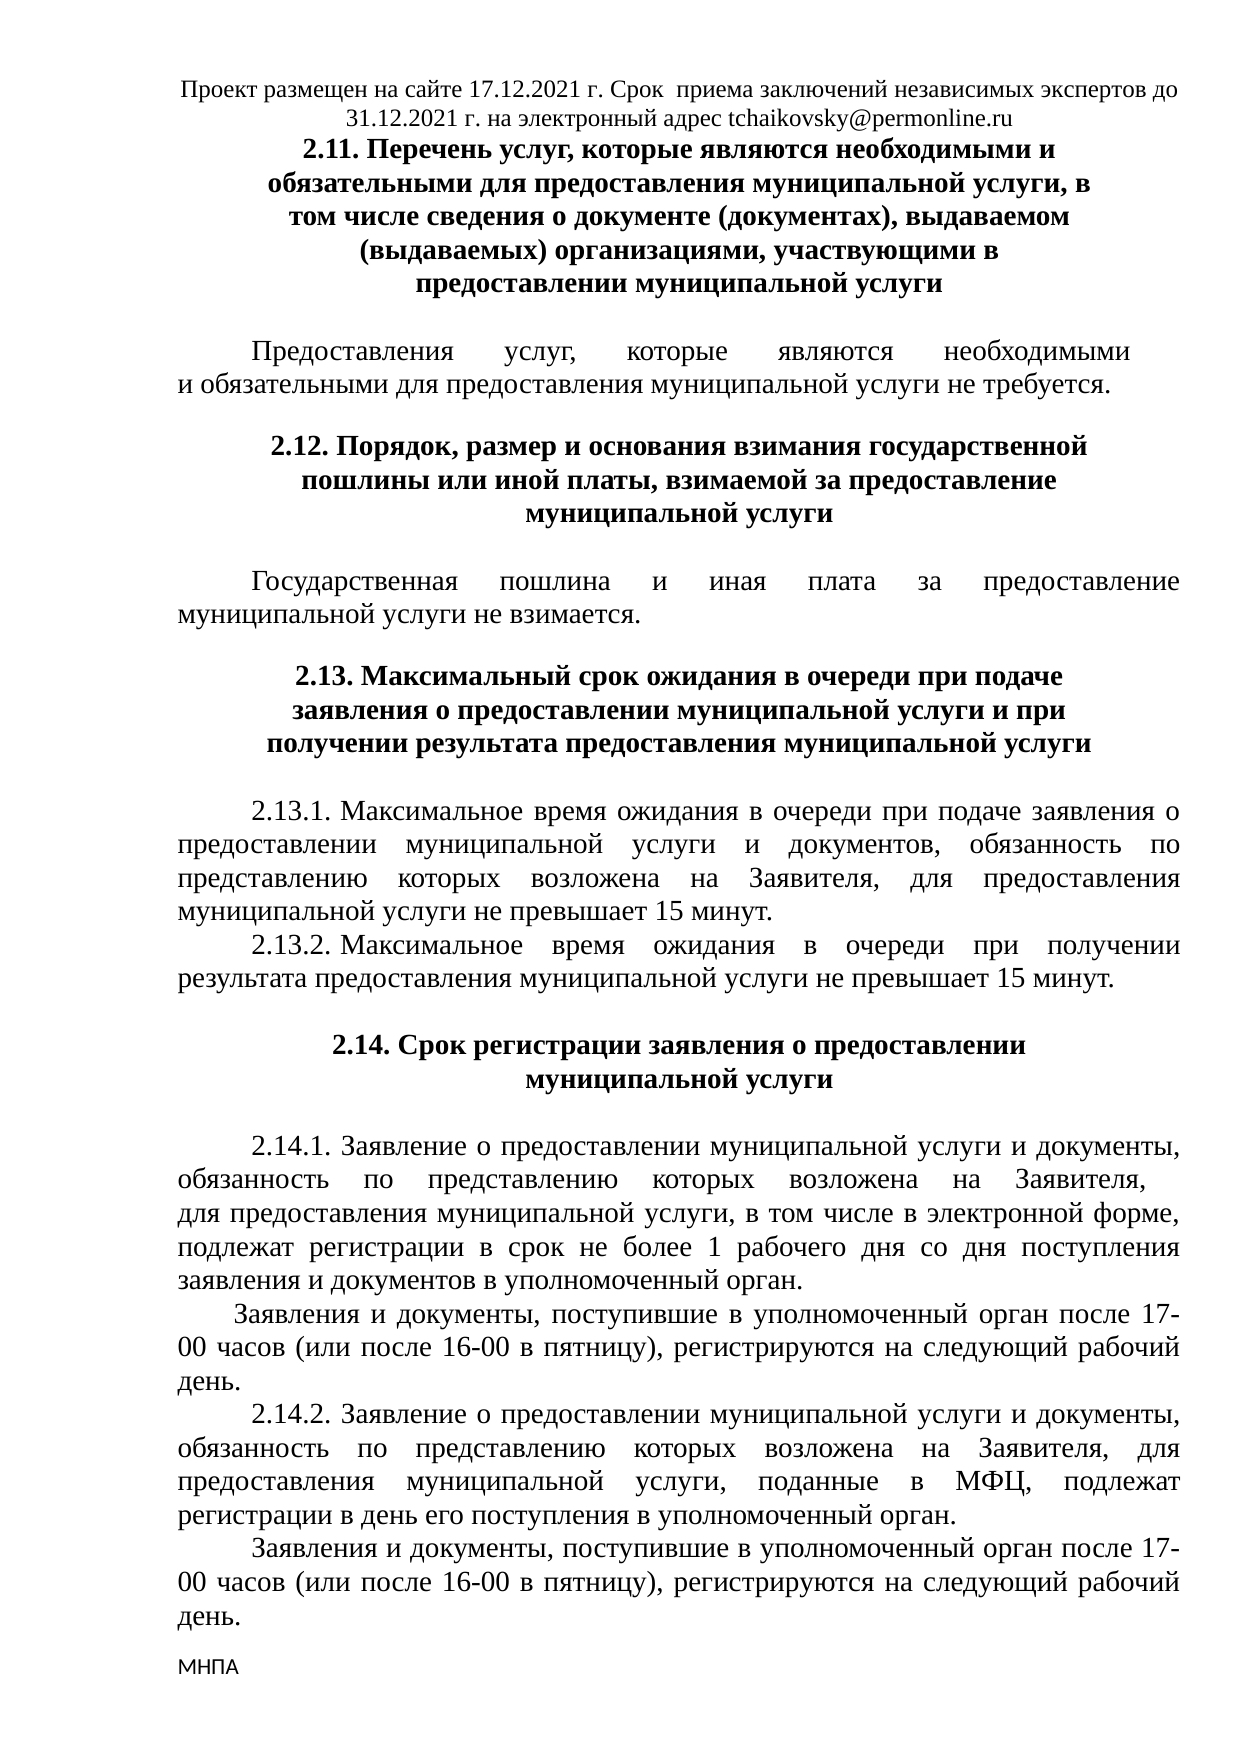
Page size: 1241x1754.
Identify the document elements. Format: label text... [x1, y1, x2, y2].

text 2.14.2. Заявление о предоставлении муниципальной услуги и документы, обязанность по представлению которых возложена на Заявителя, для предоставления муниципальной услуги, поданные в МФЦ, подлежат регистрации в день его поступления в уполномоченный орган. [177, 1396, 1181, 1531]
text 2.13. Максимальный срок ожидания в очереди при подаче заявления о предоставлении муниципальной услуги и при получении результата предоставления муниципальной услуги [266, 658, 1092, 759]
text 2.13.2. Максимальное время ожидания в очереди при получении результата предоставления муниципальной услуги не превышает 15 минут. [177, 927, 1181, 994]
text 2.11. Перечень услуг, которые являются необходимыми и обязательными для предоставления муниципальной услуги, в том числе сведения о документе (документах), выдаваемом (выдаваемых) организациями, участвующими в предоставлении муниципальной услуги [266, 131, 1092, 299]
text 2.13.1. Максимальное время ожидания в очереди при подаче заявления о предоставлении муниципальной услуги и документов, обязанность по представлению которых возложена на Заявителя, для предоставления муниципальной услуги не превышает 15 минут. [177, 793, 1181, 927]
text Государственная пошлина и иная плата за предоставление муниципальной услуги не взимается. [177, 563, 1181, 630]
text 2.12. Порядок, размер и основания взимания государственной пошлины или иной платы, взимаемой за предоставление муниципальной услуги [266, 428, 1092, 529]
text 2.14.1. Заявление о предоставлении муниципальной услуги и документы, обязанность по представлению которых возложена на Заявителя, для предоставления муниципальной услуги, в том числе в электронной форме, подлежат регистрации в срок не более 1 рабочего дня со дня поступления заявления и документов в уполномоченный орган. [177, 1128, 1181, 1296]
text Заявления и документы, поступившие в уполномоченный орган после 17-00 часов (или после 16-00 в пятницу), регистрируются на следующий рабочий день. [177, 1531, 1181, 1631]
text 2.14. Срок регистрации заявления о предоставлении муниципальной услуги [266, 1027, 1092, 1094]
text Заявления и документы, поступившие в уполномоченный орган после 17-00 часов (или после 16-00 в пятницу), регистрируются на следующий рабочий день. [177, 1296, 1181, 1396]
text Предоставления услуг, которые являются необходимыми и обязательными для предоставления муниципальной услуги не требуется. [177, 333, 1181, 400]
